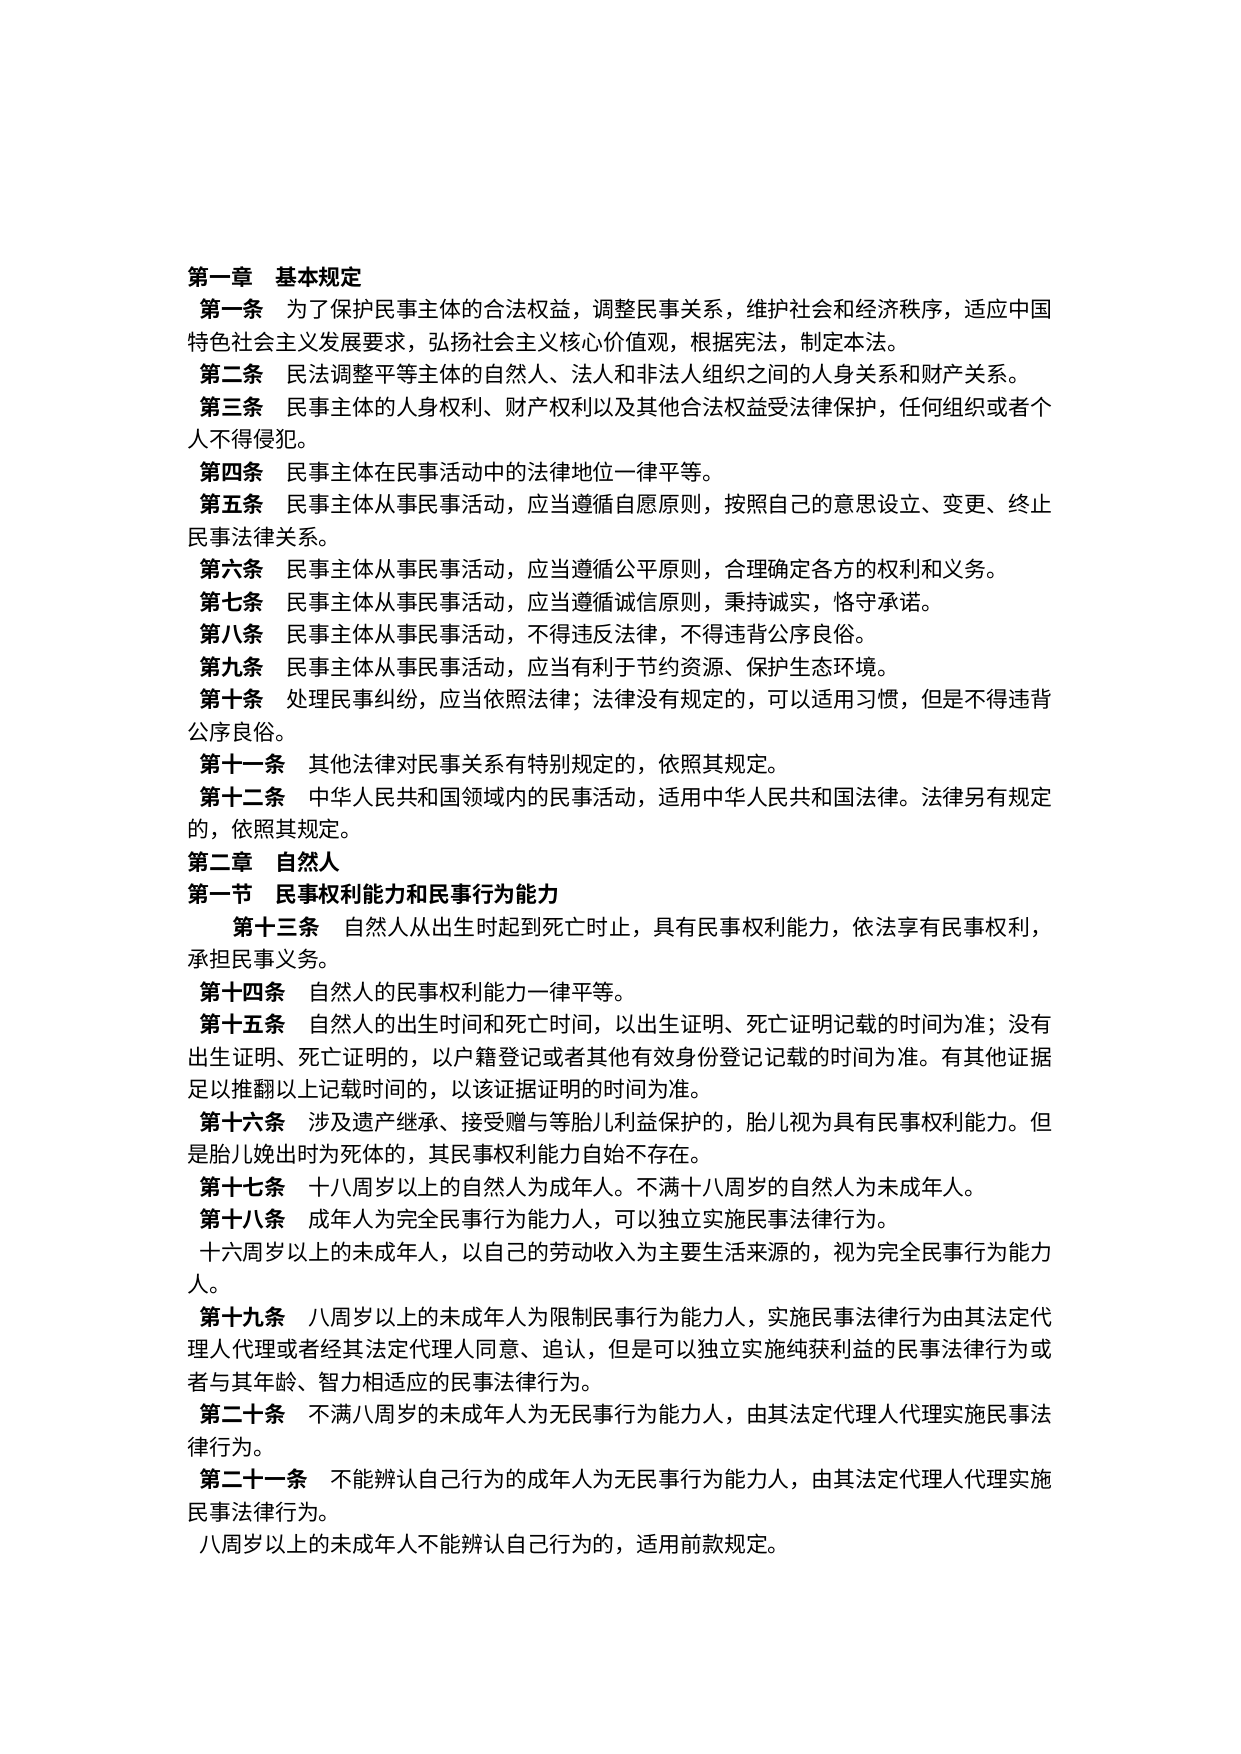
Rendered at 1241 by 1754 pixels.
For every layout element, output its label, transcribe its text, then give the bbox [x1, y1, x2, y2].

text 十六周岁以上的未成年人，以自己的劳动收入为主要生活来源的，视为完全民事行为能力人。 [187, 1234, 1053, 1299]
text 第十三条 自然人从出生时起到死亡时止，具有民事权利能力，依法享有民事权利，承担民事义务。 [187, 909, 1053, 974]
text 第二十条 不满八周岁的未成年人为无民事行为能力人，由其法定代理人代理实施民事法律行为。 [187, 1397, 1053, 1462]
text 第一条 为了保护民事主体的合法权益，调整民事关系，维护社会和经济秩序，适应中国特色社会主义发展要求，弘扬社会主义核心价值观，根据宪法，制定本法。 [187, 292, 1053, 357]
text 第六条 民事主体从事民事活动，应当遵循公平原则，合理确定各方的权利和义务。 [187, 552, 1053, 584]
text 第二条 民法调整平等主体的自然人、法人和非法人组织之间的人身关系和财产关系。 [187, 357, 1053, 389]
text 第五条 民事主体从事民事活动，应当遵循自愿原则，按照自己的意思设立、变更、终止民事法律关系。 [187, 487, 1053, 552]
text 第十四条 自然人的民事权利能力一律平等。 [187, 974, 1053, 1007]
text 第二十一条 不能辨认自己行为的成年人为无民事行为能力人，由其法定代理人代理实施民事法律行为。 [187, 1462, 1053, 1527]
text 第七条 民事主体从事民事活动，应当遵循诚信原则，秉持诚实，恪守承诺。 [187, 584, 1053, 617]
text 第二章 自然人 [187, 844, 1053, 877]
text 八周岁以上的未成年人不能辨认自己行为的，适用前款规定。 [187, 1527, 1053, 1559]
text 第一章 基本规定 [187, 259, 1053, 292]
text 第十六条 涉及遗产继承、接受赠与等胎儿利益保护的，胎儿视为具有民事权利能力。但是胎儿娩出时为死体的，其民事权利能力自始不存在。 [187, 1104, 1053, 1169]
text 第四条 民事主体在民事活动中的法律地位一律平等。 [187, 454, 1053, 487]
text 第十条 处理民事纠纷，应当依照法律；法律没有规定的，可以适用习惯，但是不得违背公序良俗。 [187, 682, 1053, 747]
text 第十一条 其他法律对民事关系有特别规定的，依照其规定。 [187, 747, 1053, 779]
text 第十九条 八周岁以上的未成年人为限制民事行为能力人，实施民事法律行为由其法定代理人代理或者经其法定代理人同意、追认，但是可以独立实施纯获利益的民事法律行为或者与其年龄、智力相适应的民事法律行为。 [187, 1299, 1053, 1397]
text 第三条 民事主体的人身权利、财产权利以及其他合法权益受法律保护，任何组织或者个人不得侵犯。 [187, 389, 1053, 454]
text 第八条 民事主体从事民事活动，不得违反法律，不得违背公序良俗。 [187, 617, 1053, 649]
text 第十五条 自然人的出生时间和死亡时间，以出生证明、死亡证明记载的时间为准；没有出生证明、死亡证明的，以户籍登记或者其他有效身份登记记载的时间为准。有其他证据足以推翻以上记载时间的，以该证据证明的时间为准。 [187, 1007, 1053, 1104]
text 第一节 民事权利能力和民事行为能力 [187, 877, 1053, 909]
text 第九条 民事主体从事民事活动，应当有利于节约资源、保护生态环境。 [187, 649, 1053, 682]
text 第十二条 中华人民共和国领域内的民事活动，适用中华人民共和国法律。法律另有规定的，依照其规定。 [187, 779, 1053, 844]
text 第十七条 十八周岁以上的自然人为成年人。不满十八周岁的自然人为未成年人。 [187, 1169, 1053, 1202]
text 第十八条 成年人为完全民事行为能力人，可以独立实施民事法律行为。 [187, 1202, 1053, 1234]
